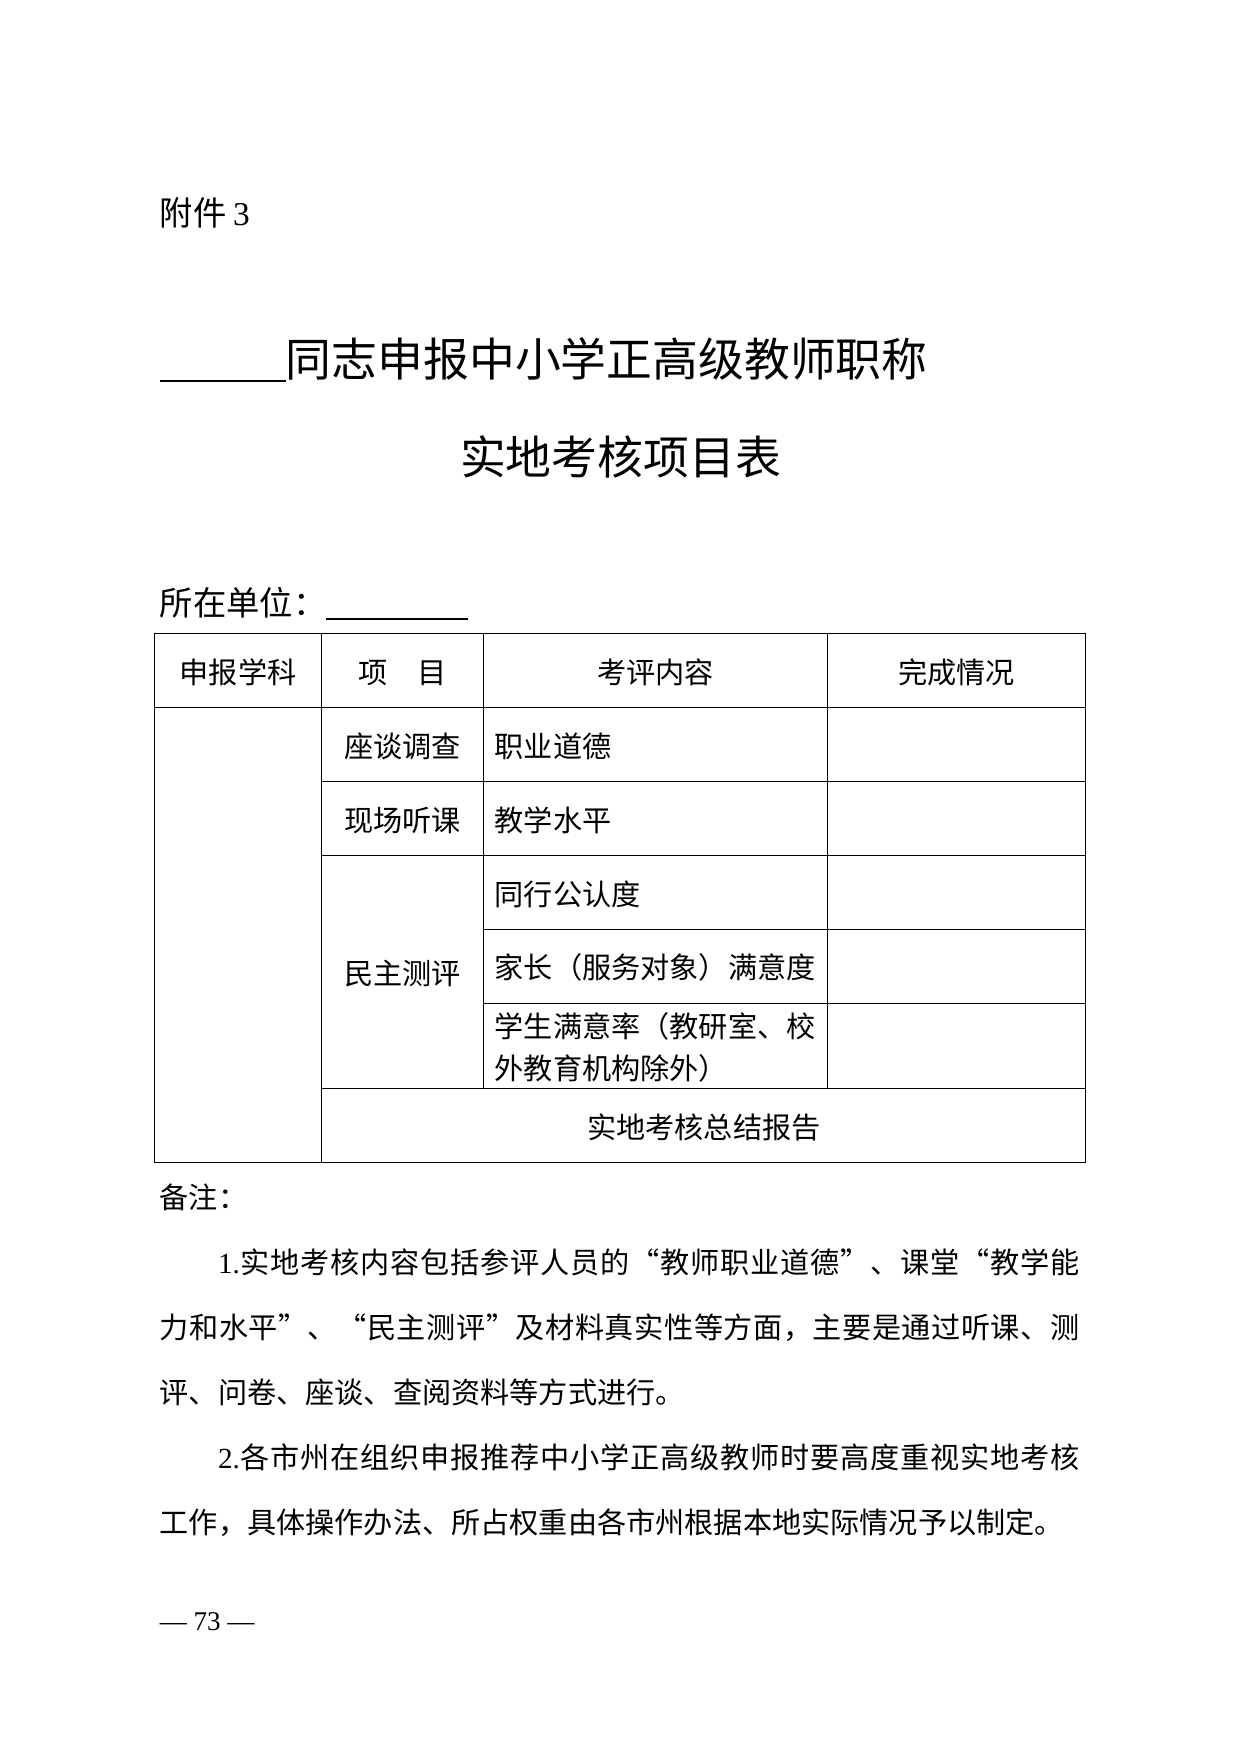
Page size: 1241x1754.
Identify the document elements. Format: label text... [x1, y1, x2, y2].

table_cell [828, 930, 1085, 1002]
table_header 项 目 [322, 634, 483, 707]
table_cell [828, 856, 1085, 929]
text 实地考核项目表 [159, 406, 1081, 503]
table_cell 现场听课 [322, 782, 483, 855]
text 同志申报中小学正高级教师职称 [159, 308, 1081, 406]
table_cell [828, 782, 1085, 855]
text 备注： [159, 1163, 1081, 1228]
text 1.实地考核内容包括参评人员的“教师职业道德”、课堂“教学能力和水平”、“民主测评”及材料真实性等方面，主要是通过听课、测评、问卷、座谈、查阅资料等方式进行。 [159, 1228, 1081, 1423]
table_cell [828, 1004, 1085, 1088]
text 附件3 [159, 178, 1081, 243]
table_cell 学生满意率（教研室、校外教育机构除外） [484, 1004, 827, 1088]
table_cell [155, 708, 321, 1162]
table_cell [828, 708, 1085, 781]
table_cell 教学水平 [484, 782, 827, 855]
table_cell 座谈调查 [322, 708, 483, 781]
text 2.各市州在组织申报推荐中小学正高级教师时要高度重视实地考核工作，具体操作办法、所占权重由各市州根据本地实际情况予以制定。 [159, 1423, 1081, 1553]
table_cell 家长（服务对象）满意度 [484, 930, 827, 1002]
table_header 申报学科 [155, 634, 321, 707]
text 所在单位： [159, 568, 1081, 633]
table_cell 实地考核总结报告 [322, 1089, 1085, 1162]
table_cell 职业道德 [484, 708, 827, 781]
table_cell 同行公认度 [484, 856, 827, 929]
table_header 完成情况 [828, 634, 1085, 707]
table_header 考评内容 [484, 634, 827, 707]
table_cell 民主测评 [322, 856, 483, 1088]
